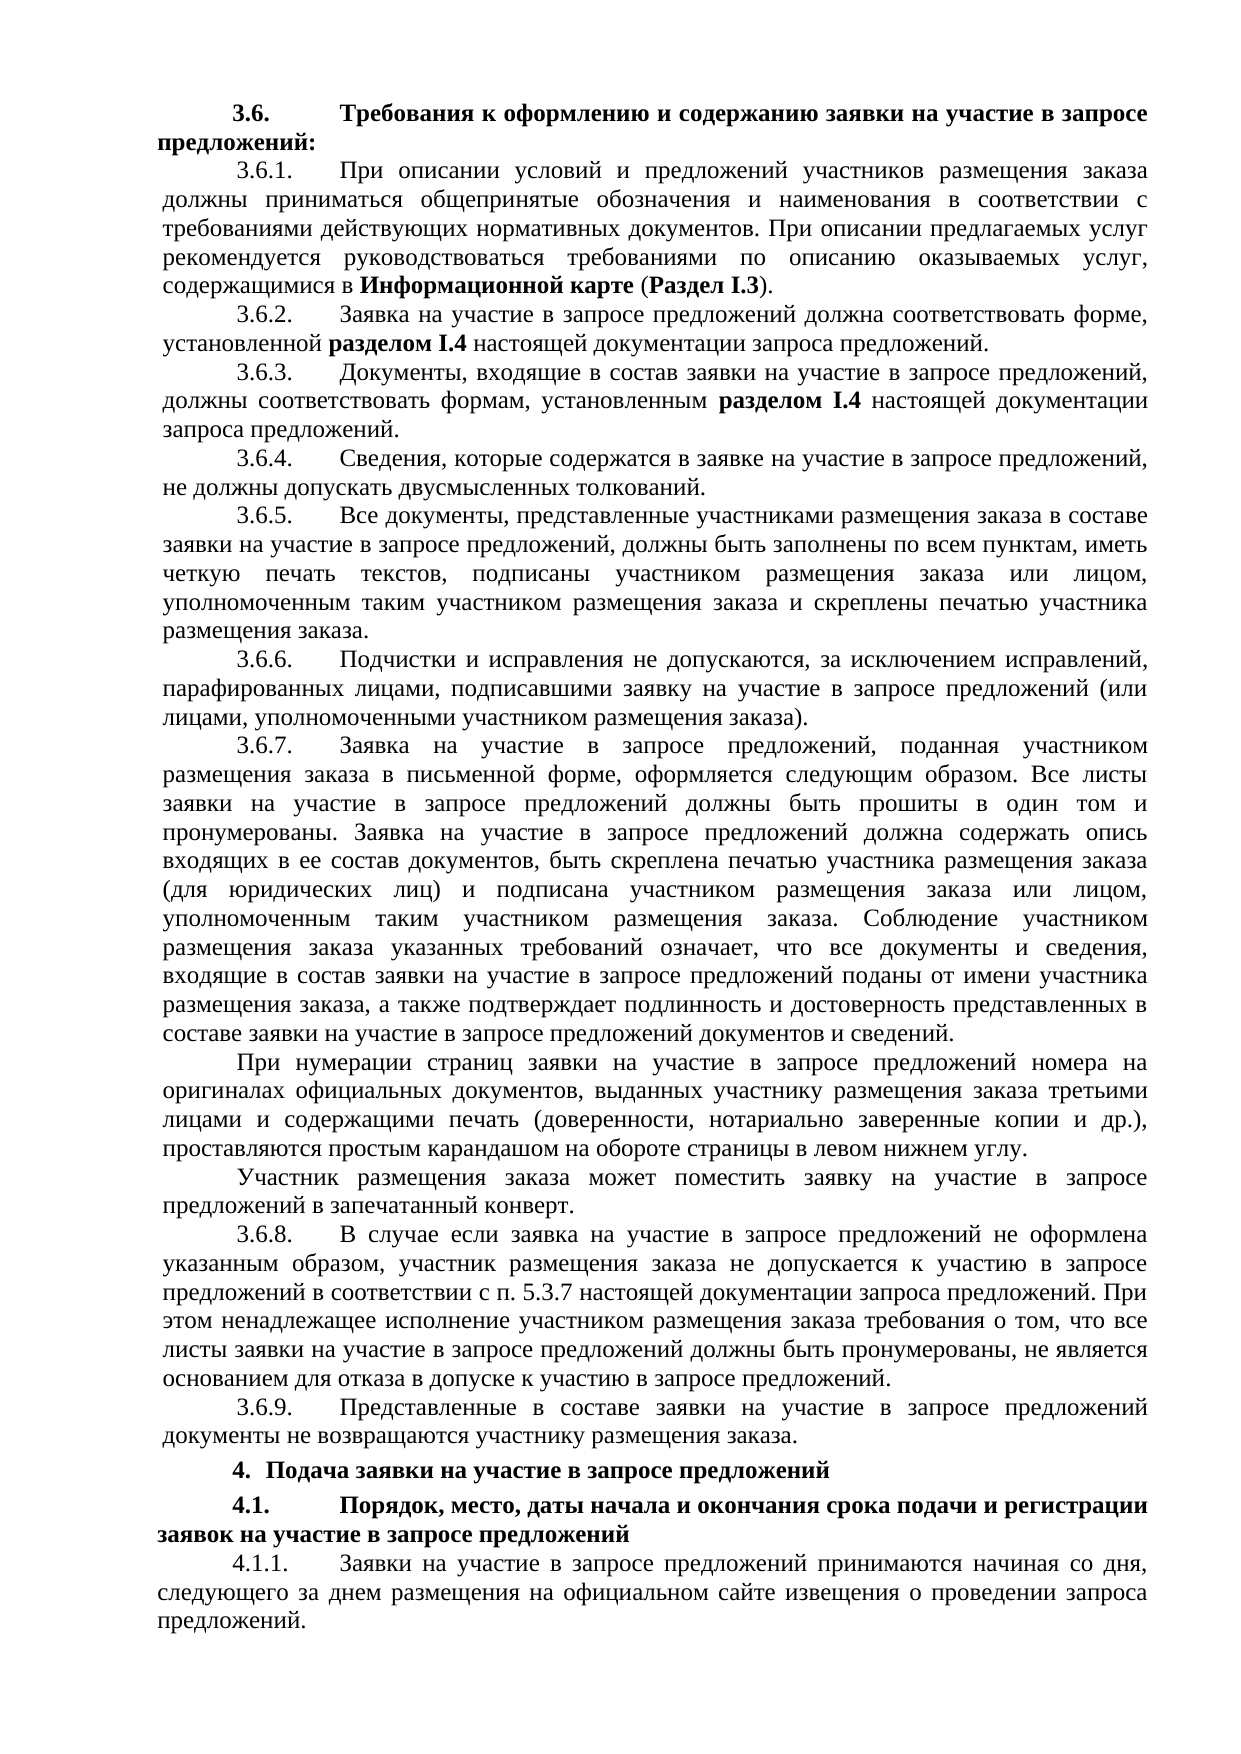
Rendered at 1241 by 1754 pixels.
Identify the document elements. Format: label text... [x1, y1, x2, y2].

list Требования к оформлению и содержанию заявки на участие в запросе предложений: [157, 98, 1149, 155]
subtitle Подача заявки на участие в запросе предложений [157, 1455, 1149, 1484]
list Документы, входящие в состав заявки на участие в запросе предложений, должны соответствовать формам, установленным разделом I.4 настоящей документации запроса предложений. [162, 357, 1149, 443]
list Заявка на участие в запросе предложений, поданная участником размещения заказа в письменной форме, оформляется следующим образом. Все листы заявки на участие в запросе предложений должны быть прошиты в один том и пронумерованы. Заявка на участие в запросе предложений должна содержать опись входящих в ее состав документов, быть скреплена печатью участника размещения заказа (для юридических лиц) и подписана участником размещения заказа или лицом, уполномоченным таким участником размещения заказа. Соблюдение участником размещения заказа указанных требований означает, что все документы и сведения, входящие в состав заявки на участие в запросе предложений поданы от имени участника размещения заказа, а также подтверждает подлинность и достоверность представленных в составе заявки на участие в запросе предложений документов и сведений. [162, 730, 1149, 1047]
text Участник размещения заказа может поместить заявку на участие в запросе предложений в запечатанный конверт. [162, 1162, 1149, 1219]
list Все документы, представленные участниками размещения заказа в составе заявки на участие в запросе предложений, должны быть заполнены по всем пунктам, иметь четкую печать текстов, подписаны участником размещения заказа или лицом, уполномоченным таким участником размещения заказа и скреплены печатью участника размещения заказа. [162, 500, 1149, 644]
list В случае если заявка на участие в запросе предложений не оформлена указанным образом, участник размещения заказа не допускается к участию в запросе предложений в соответствии с п. 5.3.7 настоящей документации запроса предложений. При этом ненадлежащее исполнение участником размещения заказа требования о том, что все листы заявки на участие в запросе предложений должны быть пронумерованы, не является основанием для отказа в допуске к участию в запросе предложений. [162, 1219, 1149, 1392]
list Заявка на участие в запросе предложений должна соответствовать форме, установленной разделом I.4 настоящей документации запроса предложений. [162, 299, 1149, 357]
list Подчистки и исправления не допускаются, за исключением исправлений, парафированных лицами, подписавшими заявку на участие в запросе предложений (или лицами, уполномоченными участником размещения заказа). [162, 644, 1149, 730]
list Порядок, место, даты начала и окончания срока подачи и регистрации заявок на участие в запросе предложений [157, 1490, 1149, 1548]
list Заявки на участие в запросе предложений принимаются начиная со дня, следующего за днем размещения на официальном сайте извещения о проведении запроса предложений. [157, 1548, 1149, 1634]
list При описании условий и предложений участников размещения заказа должны приниматься общепринятые обозначения и наименования в соответствии с требованиями действующих нормативных документов. При описании предлагаемых услуг рекомендуется руководствоваться требованиями по описанию оказываемых услуг, содержащимися в Информационной карте (Раздел I.3). [162, 155, 1149, 299]
text При нумерации страниц заявки на участие в запросе предложений номера на оригиналах официальных документов, выданных участнику размещения заказа третьими лицами и содержащими печать (доверенности, нотариально заверенные копии и др.), проставляются простым карандашом на обороте страницы в левом нижнем углу. [162, 1047, 1149, 1162]
list Сведения, которые содержатся в заявке на участие в запросе предложений, не должны допускать двусмысленных толкований. [162, 443, 1149, 500]
list Представленные в составе заявки на участие в запросе предложений документы не возвращаются участнику размещения заказа. [162, 1392, 1149, 1449]
